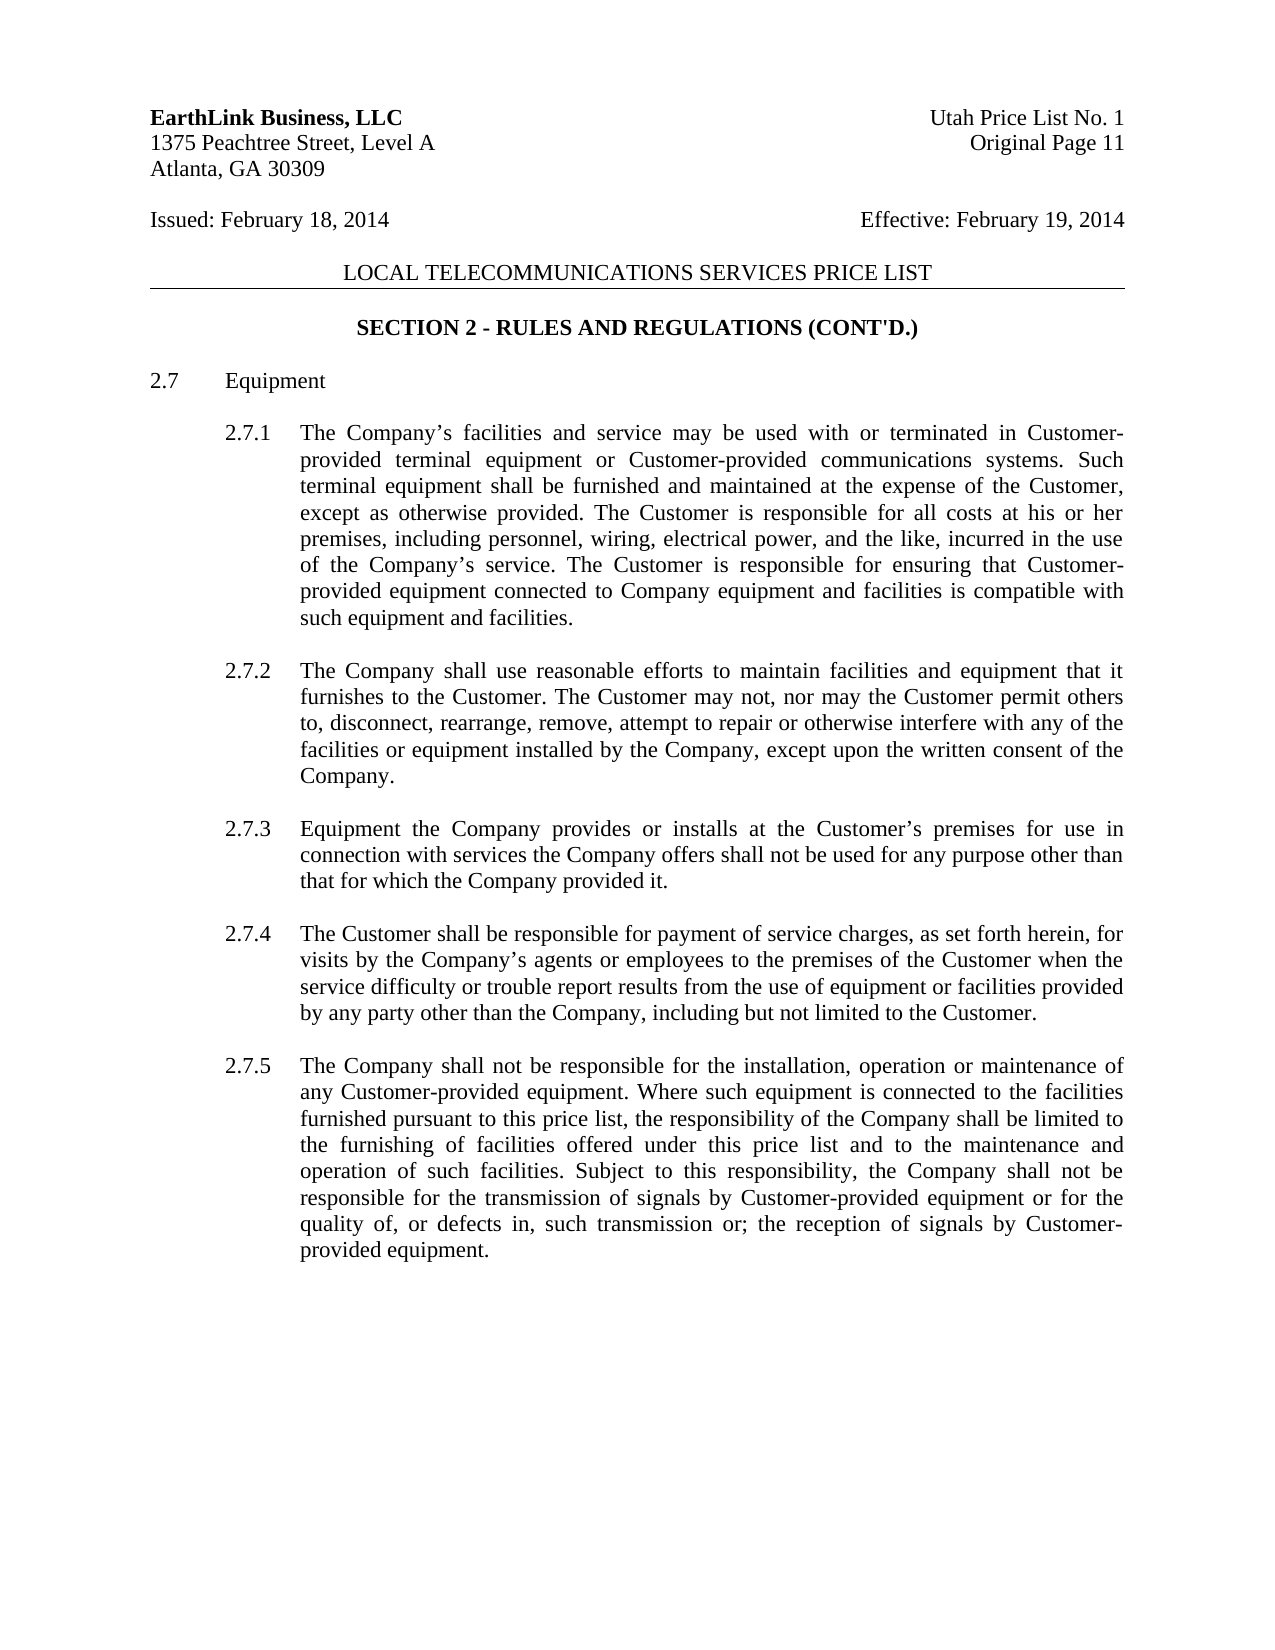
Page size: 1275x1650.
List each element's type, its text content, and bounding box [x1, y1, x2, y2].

text 2.7.3 Equipment the Company provides or installs at the Customer’s premises for use in connection with services the Company offers shall not be used for any purpose other than that for which the Company provided it. [225, 815, 1125, 894]
text Atlanta, GA 30309 [150, 155, 1125, 181]
text 1375 Peachtree Street, Level A Original Page 11 [150, 130, 1125, 155]
text EarthLink Business, LLC Utah Price List No. 1 [150, 105, 1125, 130]
text 2.7 Equipment [150, 367, 1125, 393]
text SECTION 2 - RULES AND REGULATIONS (CONT'D.) [150, 315, 1125, 340]
text 2.7.5 The Company shall not be responsible for the installation, operation or maintenance of any Customer-provided equipment. Where such equipment is connected to the facilities furnished pursuant to this price list, the responsibility of the Company shall be limited to the furnishing of facilities offered under this price list and to the maintenance and operation of such facilities. Subject to this responsibility, the Company shall not be responsible for the transmission of signals by Customer-provided equipment or for the quality of, or defects in, such transmission or; the reception of signals by Customer-provided equipment. [225, 1052, 1125, 1263]
text LOCAL TELECOMMUNICATIONS SERVICES PRICE LIST [150, 259, 1125, 288]
text Issued: February 18, 2014 Effective: February 19, 2014 [150, 206, 1125, 233]
text 2.7.1 The Company’s facilities and service may be used with or terminated in Customer-provided terminal equipment or Customer-provided communications systems. Such terminal equipment shall be furnished and maintained at the expense of the Customer, except as otherwise provided. The Customer is responsible for all costs at his or her premises, including personnel, wiring, electrical power, and the like, incurred in the use of the Company’s service. The Customer is responsible for ensuring that Customer-provided equipment connected to Company equipment and facilities is compatible with such equipment and facilities. [225, 419, 1125, 630]
list The Company shall use reasonable efforts to maintain facilities and equipment that it furnishes to the Customer. The Customer may not, nor may the Customer permit others to, disconnect, rearrange, remove, attempt to repair or otherwise interfere with any of the facilities or equipment installed by the Company, except upon the written consent of the Company. [225, 657, 1125, 788]
text 2.7.4 The Customer shall be responsible for payment of service charges, as set forth herein, for visits by the Company’s agents or employees to the premises of the Customer when the service difficulty or trouble report results from the use of equipment or facilities provided by any party other than the Company, including but not limited to the Customer. [225, 920, 1125, 1026]
